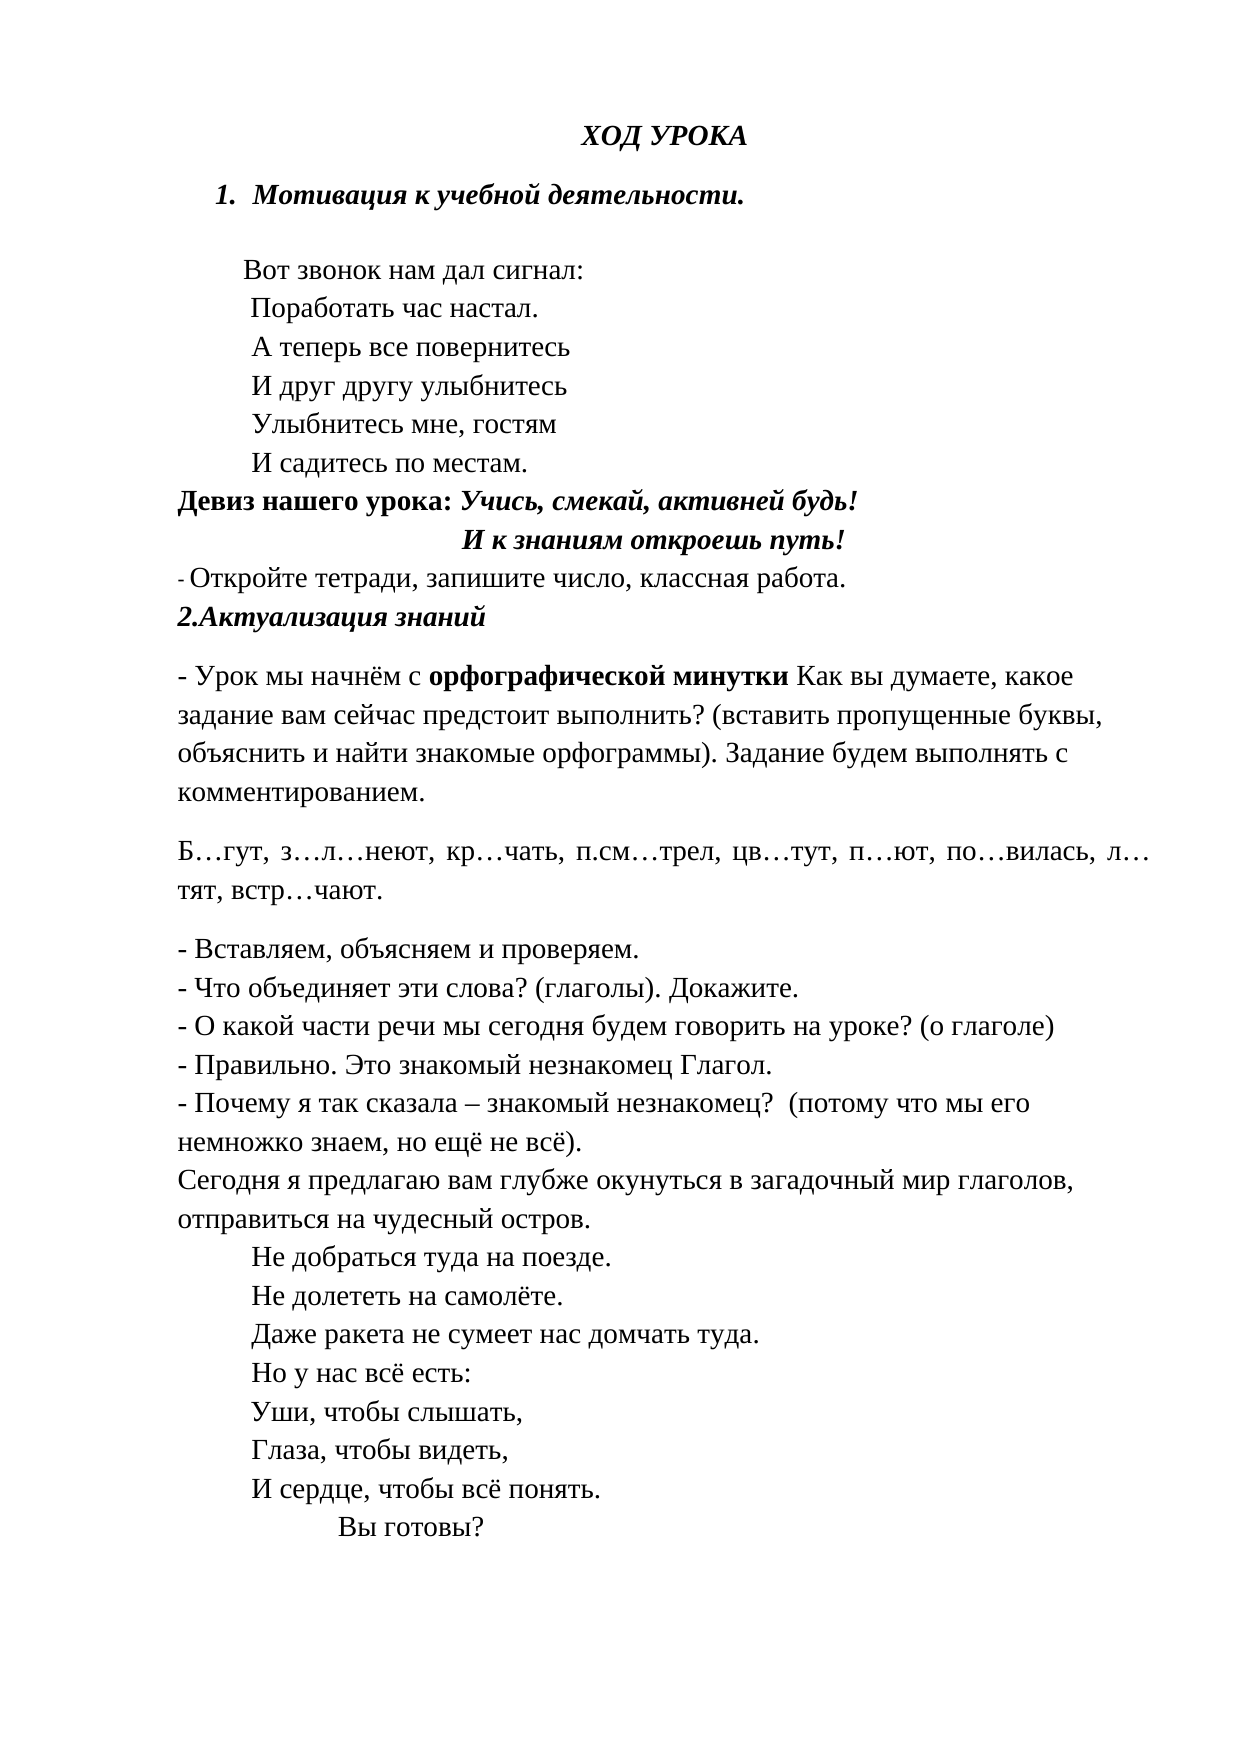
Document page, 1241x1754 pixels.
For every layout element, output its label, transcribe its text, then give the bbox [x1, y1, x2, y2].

text Даже ракета не сумеет нас домчать туда. [177, 1317, 1152, 1350]
text Б…гут, з…л…неют, кр…чать, п.см…трел, цв…тут, п…ют, по…вилась, л…тят, встр…чают. [177, 833, 1152, 905]
text Не добраться туда на поезде. [177, 1239, 1152, 1273]
list Мотивация к учебной деятельности. [215, 177, 1152, 211]
text И к знаниям откроешь путь! [177, 522, 1152, 555]
text Сегодня я предлагаю вам глубже окунуться в загадочный мир глаголов, отправиться на чудесный остров. [177, 1162, 1152, 1234]
text Не долететь на самолёте. [177, 1278, 1152, 1312]
text Вы готовы? [177, 1509, 1152, 1543]
text А теперь все повернитесь [177, 329, 1152, 363]
text - О какой части речи мы сегодня будем говорить на уроке? (о глаголе) [177, 1008, 1152, 1042]
text Улыбнитесь мне, гостям [177, 406, 1152, 440]
text - Почему я так сказала – знакомый незнакомец? (потому что мы его немножко знаем, но ещё не всё). [177, 1085, 1152, 1157]
text 2.Актуализация знаний [177, 599, 1152, 632]
text Уши, чтобы слышать, [177, 1394, 1152, 1427]
text - Откройте тетради, запишите число, классная работа. [177, 560, 1152, 594]
text Но у нас всё есть: [177, 1355, 1152, 1389]
text - Правильно. Это знакомый незнакомец Глагол. [177, 1047, 1152, 1080]
text И садитесь по местам. [177, 445, 1152, 478]
text Девиз нашего урока: Учись, смекай, активней будь! [177, 483, 1152, 517]
text Вот звонок нам дал сигнал: [177, 252, 1152, 286]
text - Урок мы начнём с орфографической минутки Как вы думаете, какое задание вам сейчас предстоит выполнить? (вставить пропущенные буквы, объяснить и найти знакомые орфограммы). Задание будем выполнять с комментированием. [177, 658, 1152, 807]
text Глаза, чтобы видеть, [177, 1432, 1152, 1466]
text ХОД УРОКА [177, 118, 1152, 152]
text - Что объединяет эти слова? (глаголы). Докажите. [177, 970, 1152, 1003]
text Поработать час настал. [177, 291, 1152, 324]
text - Вставляем, объясняем и проверяем. [177, 931, 1152, 965]
text И друг другу улыбнитесь [177, 368, 1152, 401]
text И сердце, чтобы всё понять. [177, 1471, 1152, 1504]
